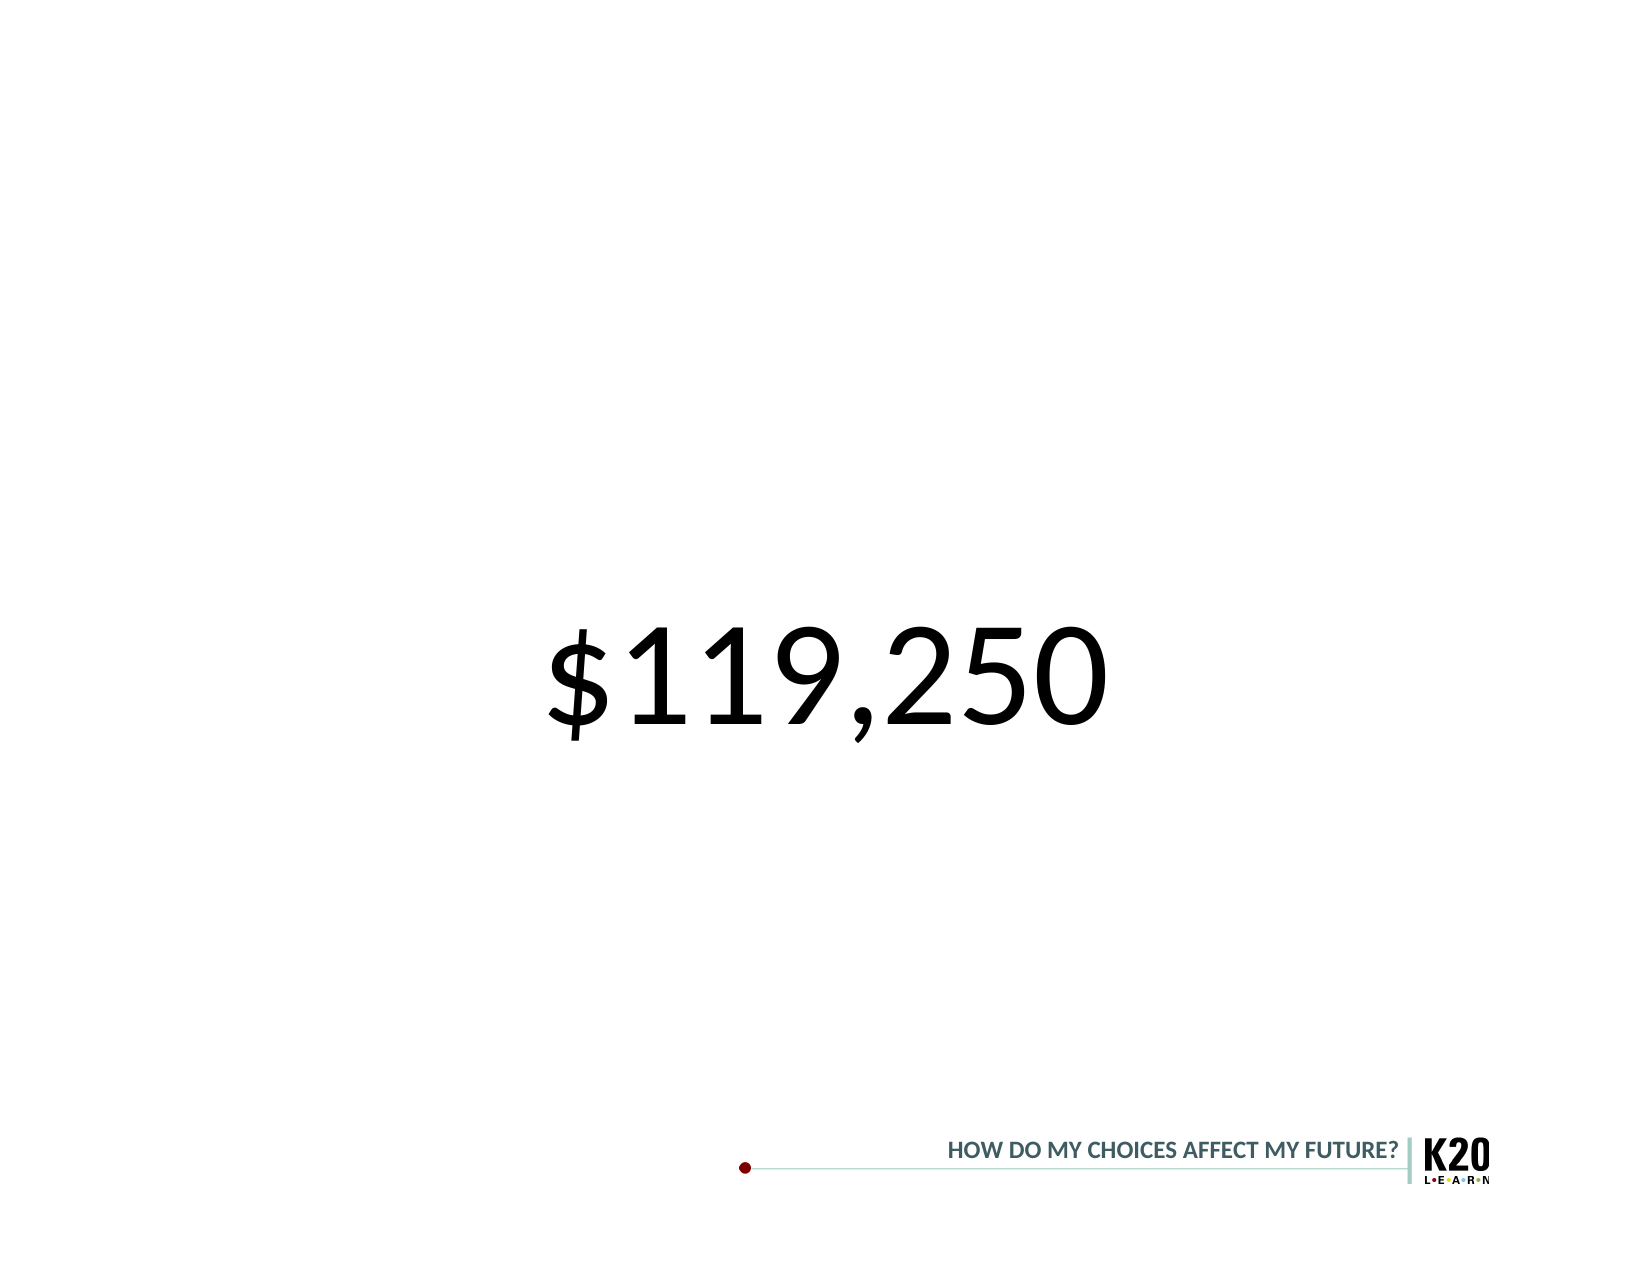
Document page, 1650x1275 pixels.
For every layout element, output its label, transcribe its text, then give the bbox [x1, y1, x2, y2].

text $119,250 [150, 579, 1500, 762]
picture [739, 1134, 1489, 1187]
